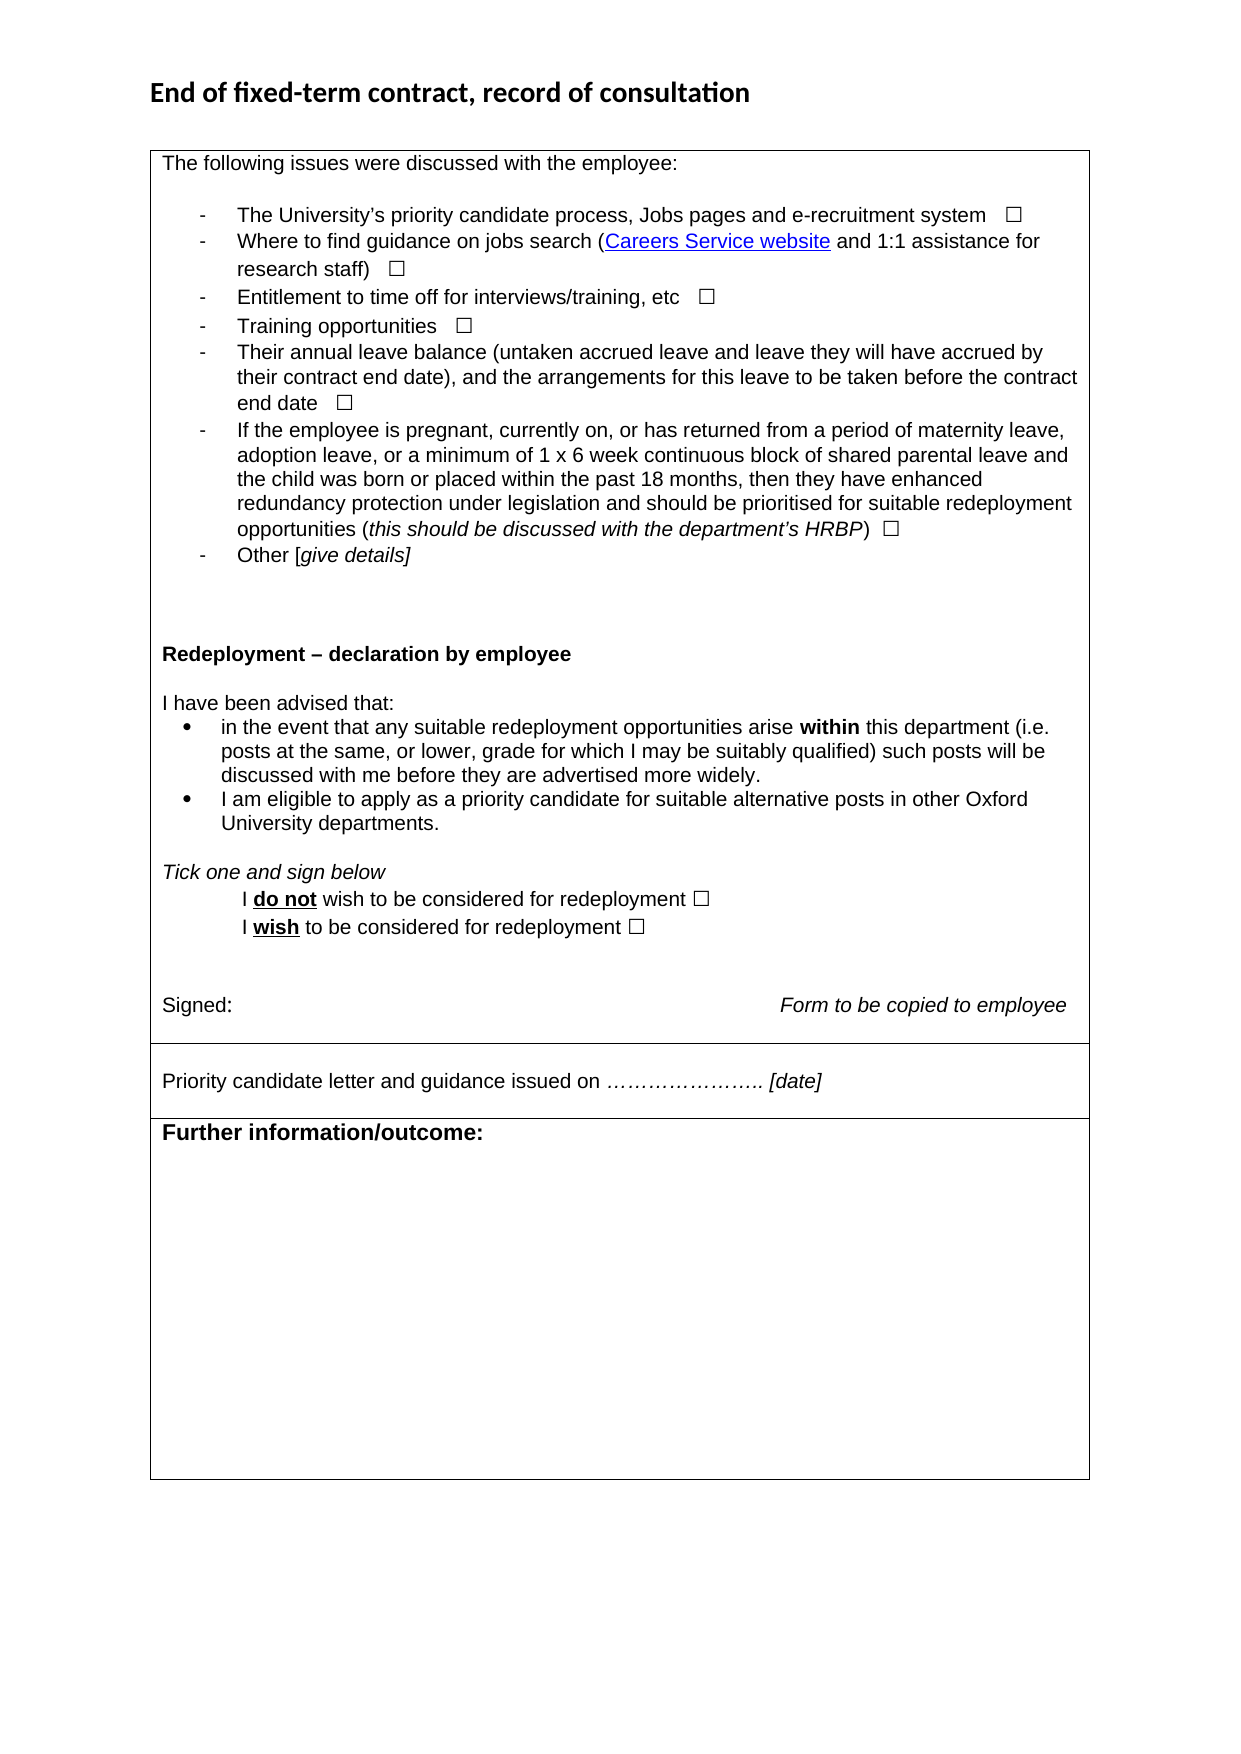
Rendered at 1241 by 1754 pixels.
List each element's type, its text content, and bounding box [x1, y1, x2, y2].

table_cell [151, 151, 1089, 1043]
table_cell Priority candidate letter and guidance issued on ………………….. [date] [151, 1044, 1089, 1118]
table_cell Further information/outcome: [151, 1119, 1089, 1479]
